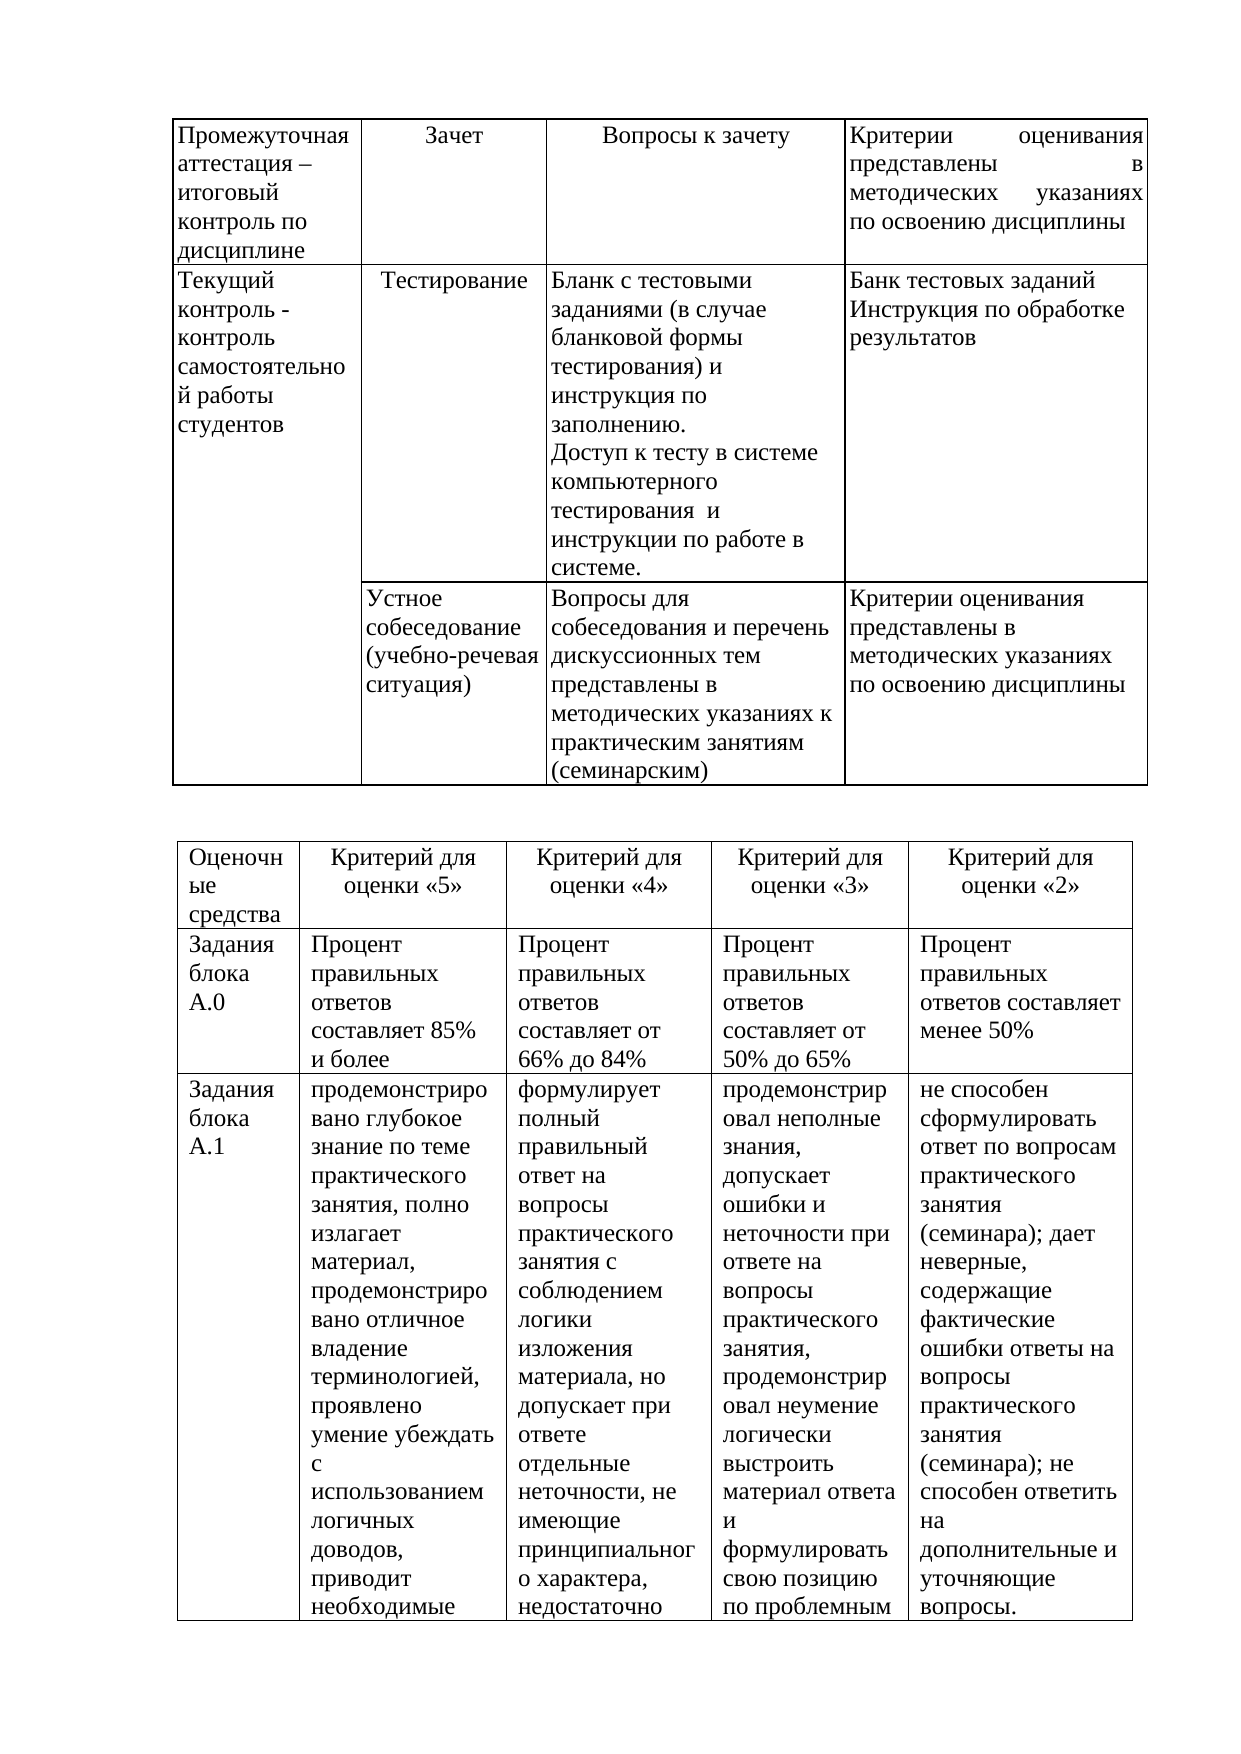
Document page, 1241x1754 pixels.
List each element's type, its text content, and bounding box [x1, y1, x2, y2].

table_cell Вопросы для собеседования и перечень дискуссионных тем представлены в методических указаниях к практическим занятиям (семинарским) [547, 583, 844, 784]
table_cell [507, 1074, 711, 1620]
table_cell Критерии оценивания представлены в методических указаниях по освоению дисциплины [846, 583, 1147, 784]
table_cell Вопросы к зачету [547, 120, 844, 263]
table_cell Зачет [362, 120, 546, 263]
table_cell Бланк с тестовыми заданиями (в случае бланковой формы тестирования) и инструкция по заполнению. Доступ к тесту в системе компьютерного тестирования и инструкции по работе в системе. [547, 265, 844, 581]
table_cell Процент правильных ответов составляет 85% и более [300, 929, 506, 1073]
table_header Оценочные средства [178, 842, 299, 928]
table_cell Банк тестовых заданий Инструкция по обработке результатов [846, 265, 1147, 581]
table_header Критерий для оценки «5» [300, 842, 506, 928]
table_cell Процент правильных ответов составляет от 50% до 65% [712, 929, 908, 1073]
table_cell Устное собеседование (учебно-речевая ситуация) [362, 583, 546, 784]
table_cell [712, 1074, 908, 1620]
table_cell Задания блока А.0 [178, 929, 299, 1073]
table_header Критерий для оценки «2» [909, 842, 1132, 928]
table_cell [300, 1074, 506, 1620]
table_header Критерий для оценки «4» [507, 842, 711, 928]
table_cell Задания блока А.1 [178, 1074, 299, 1620]
table_cell Процент правильных ответов составляет менее 50% [909, 929, 1132, 1073]
table_cell Процент правильных ответов составляет от 66% до 84% [507, 929, 711, 1073]
table_cell Критерии оценивания представлены в методических указаниях по освоению дисциплины [846, 120, 1147, 263]
table_cell Тестирование [362, 265, 546, 581]
table_cell Промежуточная аттестация – итоговый контроль по дисциплине [174, 120, 361, 263]
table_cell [909, 1074, 1132, 1620]
table_header Критерий для оценки «3» [712, 842, 908, 928]
table_cell Текущий контроль - контроль самостоятельной работы студентов [174, 265, 361, 784]
